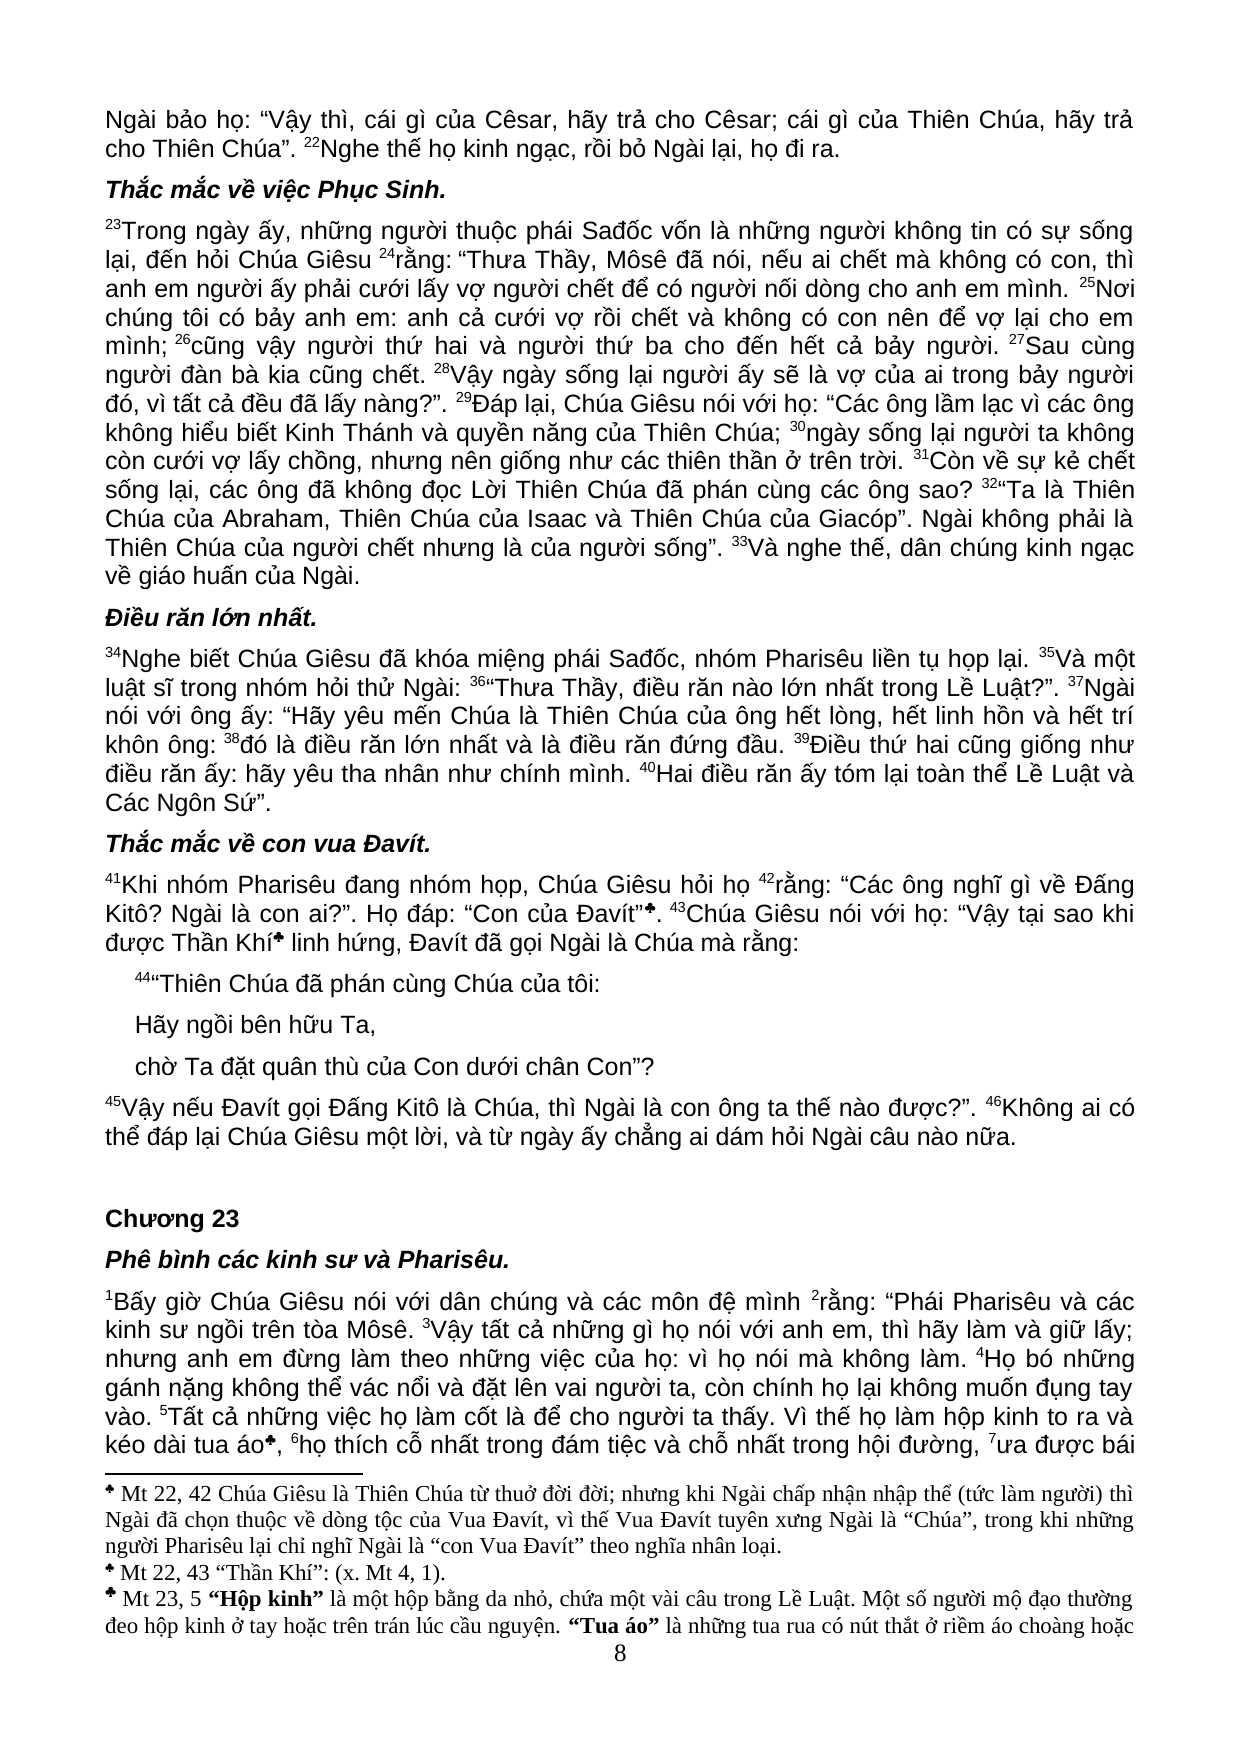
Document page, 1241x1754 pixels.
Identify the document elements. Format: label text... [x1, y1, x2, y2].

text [105, 105, 1135, 162]
text Thắc mắc về con vua Đavít. [105, 829, 1135, 857]
text Thắc mắc về việc Phục Sinh. [105, 175, 1135, 204]
text 44“Thiên Chúa đã phán cùng Chúa của tôi: [105, 969, 1135, 998]
text Hãy ngồi bên hữu Ta, [105, 1010, 1135, 1039]
text Điều răn lớn nhất. [105, 602, 1135, 631]
text Phê bình các kinh sư và Pharisêu. [105, 1245, 1135, 1274]
text Chương 23 [105, 1204, 1135, 1233]
text 45Vậy nếu Ðavít gọi Đấng Kitô là Chúa, thì Ngài là con ông ta thế nào được?”. 46Không ai có thể đáp lại Chúa Giêsu một lời, và từ ngày ấy chẳng ai dám hỏi Ngài câu nào nữa. [105, 1093, 1135, 1150]
text chờ Ta đặt quân thù của Con dưới chân Con”? [105, 1051, 1135, 1080]
text 34Nghe biết Chúa Giêsu đã khóa miệng phái Sađốc, nhóm Pharisêu liền tụ họp lại. 35Và một luật sĩ trong nhóm hỏi thử Ngài: 36“Thưa Thầy, điều răn nào lớn nhất trong Lề Luật?”. 37Ngài nói với ông ấy: “Hãy yêu mến Chúa là Thiên Chúa của ông hết lòng, hết linh hồn và hết trí khôn ông: 38đó là điều răn lớn nhất và là điều răn đứng đầu. 39Điều thứ hai cũng giống như điều răn ấy: hãy yêu tha nhân như chính mình. 40Hai điều răn ấy tóm lại toàn thể Lề Luật và Các Ngôn Sứ”. [105, 644, 1135, 816]
text 23Trong ngày ấy, những người thuộc phái Sađốc vốn là những người không tin có sự sống lại, đến hỏi Chúa Giêsu 24rằng: “Thưa Thầy, Môsê đã nói, nếu ai chết mà không có con, thì anh em người ấy phải cưới lấy vợ người chết để có người nối dòng cho anh em mình. 25Nơi chúng tôi có bảy anh em: anh cả cưới vợ rồi chết và không có con nên để vợ lại cho em mình; 26cũng vậy người thứ hai và người thứ ba cho đến hết cả bảy người. 27Sau cùng người đàn bà kia cũng chết. 28Vậy ngày sống lại người ấy sẽ là vợ của ai trong bảy người đó, vì tất cả đều đã lấy nàng?”. 29Ðáp lại, Chúa Giêsu nói với họ: “Các ông lầm lạc vì các ông không hiểu biết Kinh Thánh và quyền năng của Thiên Chúa; 30ngày sống lại người ta không còn cưới vợ lấy chồng, nhưng nên giống như các thiên thần ở trên trời. 31Còn về sự kẻ chết sống lại, các ông đã không đọc Lời Thiên Chúa đã phán cùng các ông sao? 32“Ta là Thiên Chúa của Abraham, Thiên Chúa của Isaac và Thiên Chúa của Giacóp”. Ngài không phải là Thiên Chúa của người chết nhưng là của người sống”. 33Và nghe thế, dân chúng kinh ngạc về giáo huấn của Ngài. [105, 216, 1135, 590]
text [105, 1286, 1135, 1459]
text 41Khi nhóm Pharisêu đang nhóm họp, Chúa Giêsu hỏi họ 42rằng: “Các ông nghĩ gì về Ðấng Kitô? Ngài là con ai?”. Họ đáp: “Con của Ðavít”. 43Chúa Giêsu nói với họ: “Vậy tại sao khi được Thần Khí linh hứng, Đavít đã gọi Ngài là Chúa mà rằng: [105, 870, 1135, 956]
